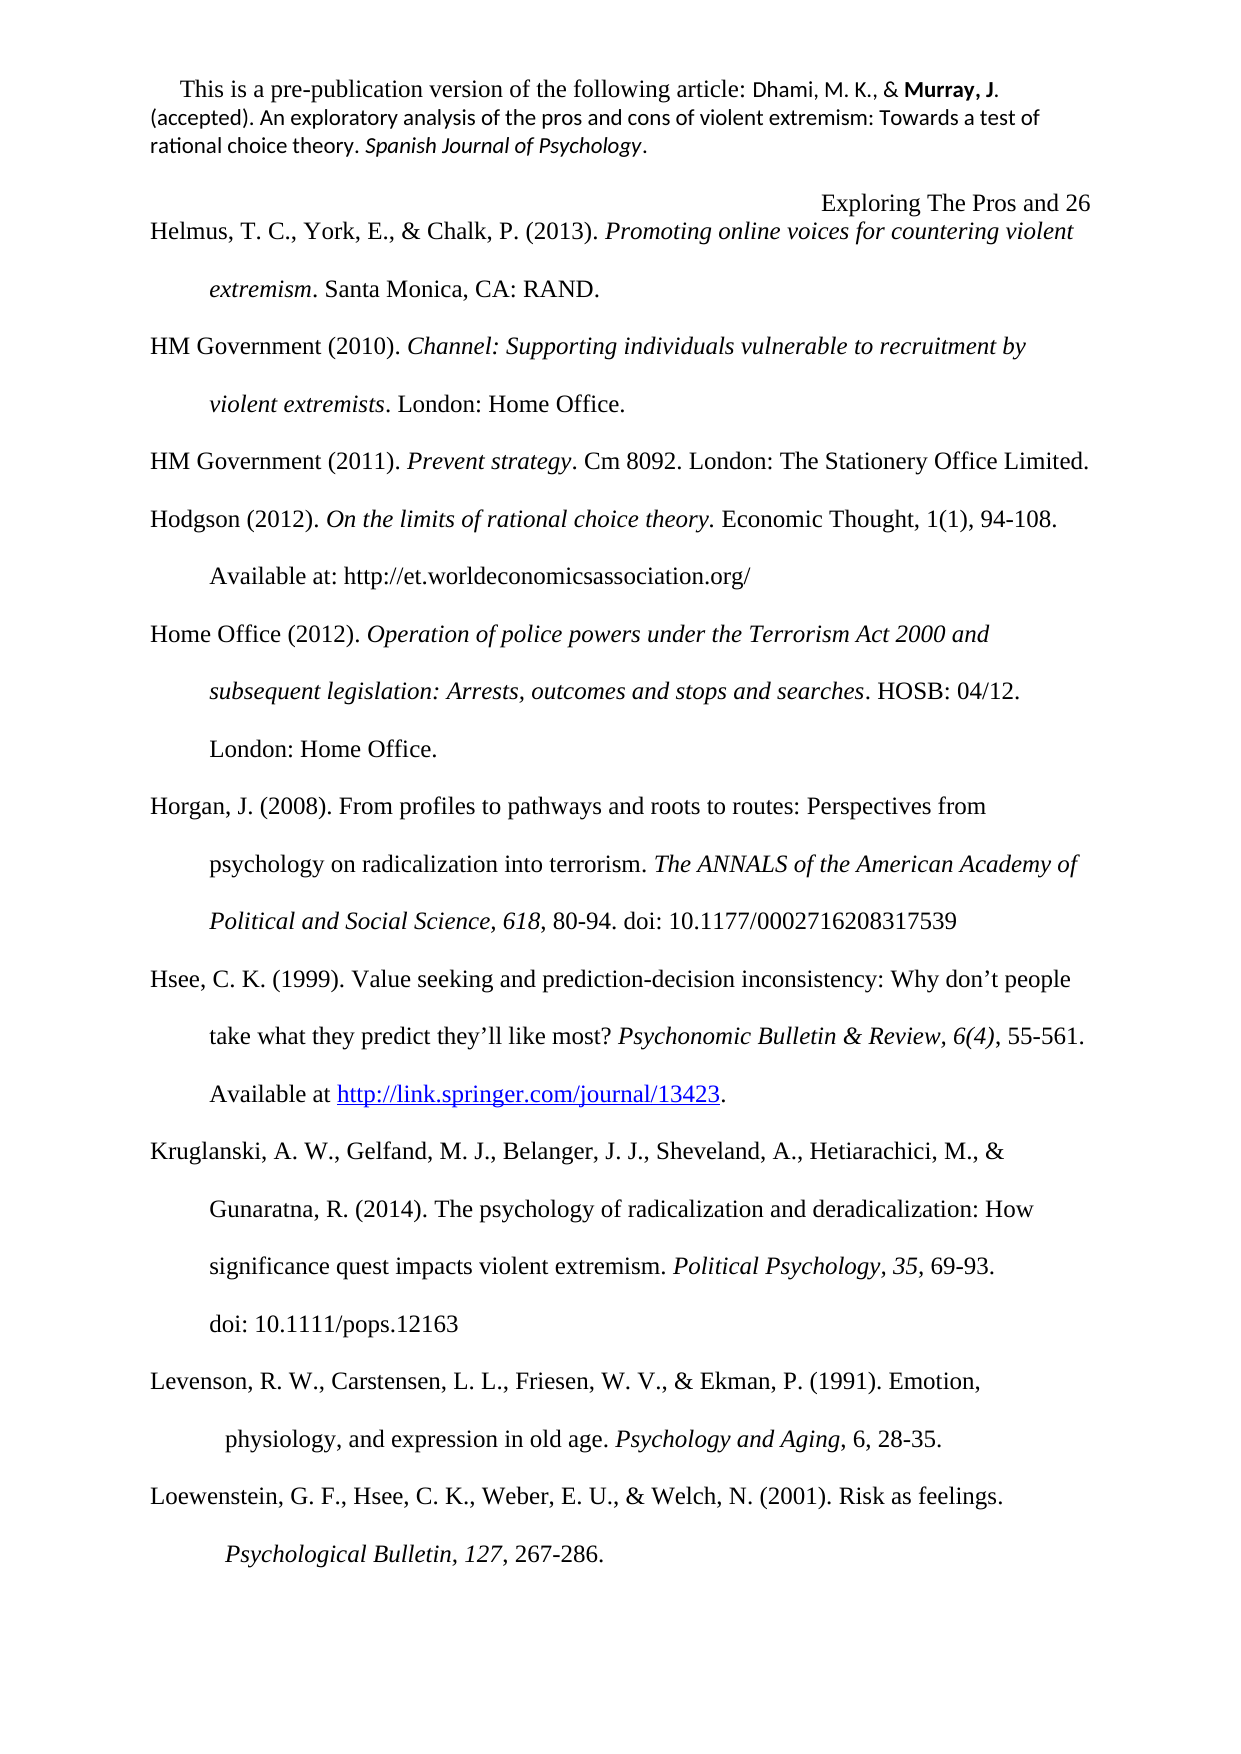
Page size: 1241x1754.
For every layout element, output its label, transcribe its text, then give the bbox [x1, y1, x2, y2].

text Home Office (2012). Operation of police powers under the Terrorism Act 2000 and subsequent legislation: Arrests, outcomes and stops and searches. HOSB: 04/12. London: Home Office. [150, 619, 1090, 763]
text Helmus, T. C., York, E., & Chalk, P. (2013). Promoting online voices for countering violent extremism. Santa Monica, CA: RAND. [150, 216, 1090, 303]
text Kruglanski, A. W., Gelfand, M. J., Belanger, J. J., Sheveland, A., Hetiarachici, M., & Gunaratna, R. (2014). The psychology of radicalization and deradicalization: How significance quest impacts violent extremism. Political Psychology, 35, 69-93. doi: 10.1111/pops.12163 [150, 1136, 1090, 1338]
text Horgan, J. (2008). From profiles to pathways and roots to routes: Perspectives from psychology on radicalization into terrorism. The ANNALS of the American Academy of Political and Social Science, 618, 80-94. doi: 10.1177/0002716208317539 [150, 791, 1090, 935]
text Levenson, R. W., Carstensen, L. L., Friesen, W. V., & Ekman, P. (1991). Emotion, physiology, and expression in old age. Psychology and Aging, 6, 28-35. [150, 1366, 1090, 1453]
text HM Government (2010). Channel: Supporting individuals vulnerable to recruitment by violent extremists. London: Home Office. [150, 331, 1090, 418]
text Loewenstein, G. F., Hsee, C. K., Weber, E. U., & Welch, N. (2001). Risk as feelings. Psychological Bulletin, 127, 267-286. [150, 1481, 1090, 1568]
text Hodgson (2012). On the limits of rational choice theory. Economic Thought, 1(1), 94-108. Available at: http://et.worldeconomicsassociation.org/ [150, 504, 1090, 590]
text Hsee, C. K. (1999). Value seeking and prediction-decision inconsistency: Why don’t people take what they predict they’ll like most? Psychonomic Bulletin & Review, 6(4), 55-561. Available at http://link.springer.com/journal/13423. [150, 964, 1090, 1108]
text HM Government (2011). Prevent strategy. Cm 8092. London: The Stationery Office Limited. [150, 446, 1090, 475]
